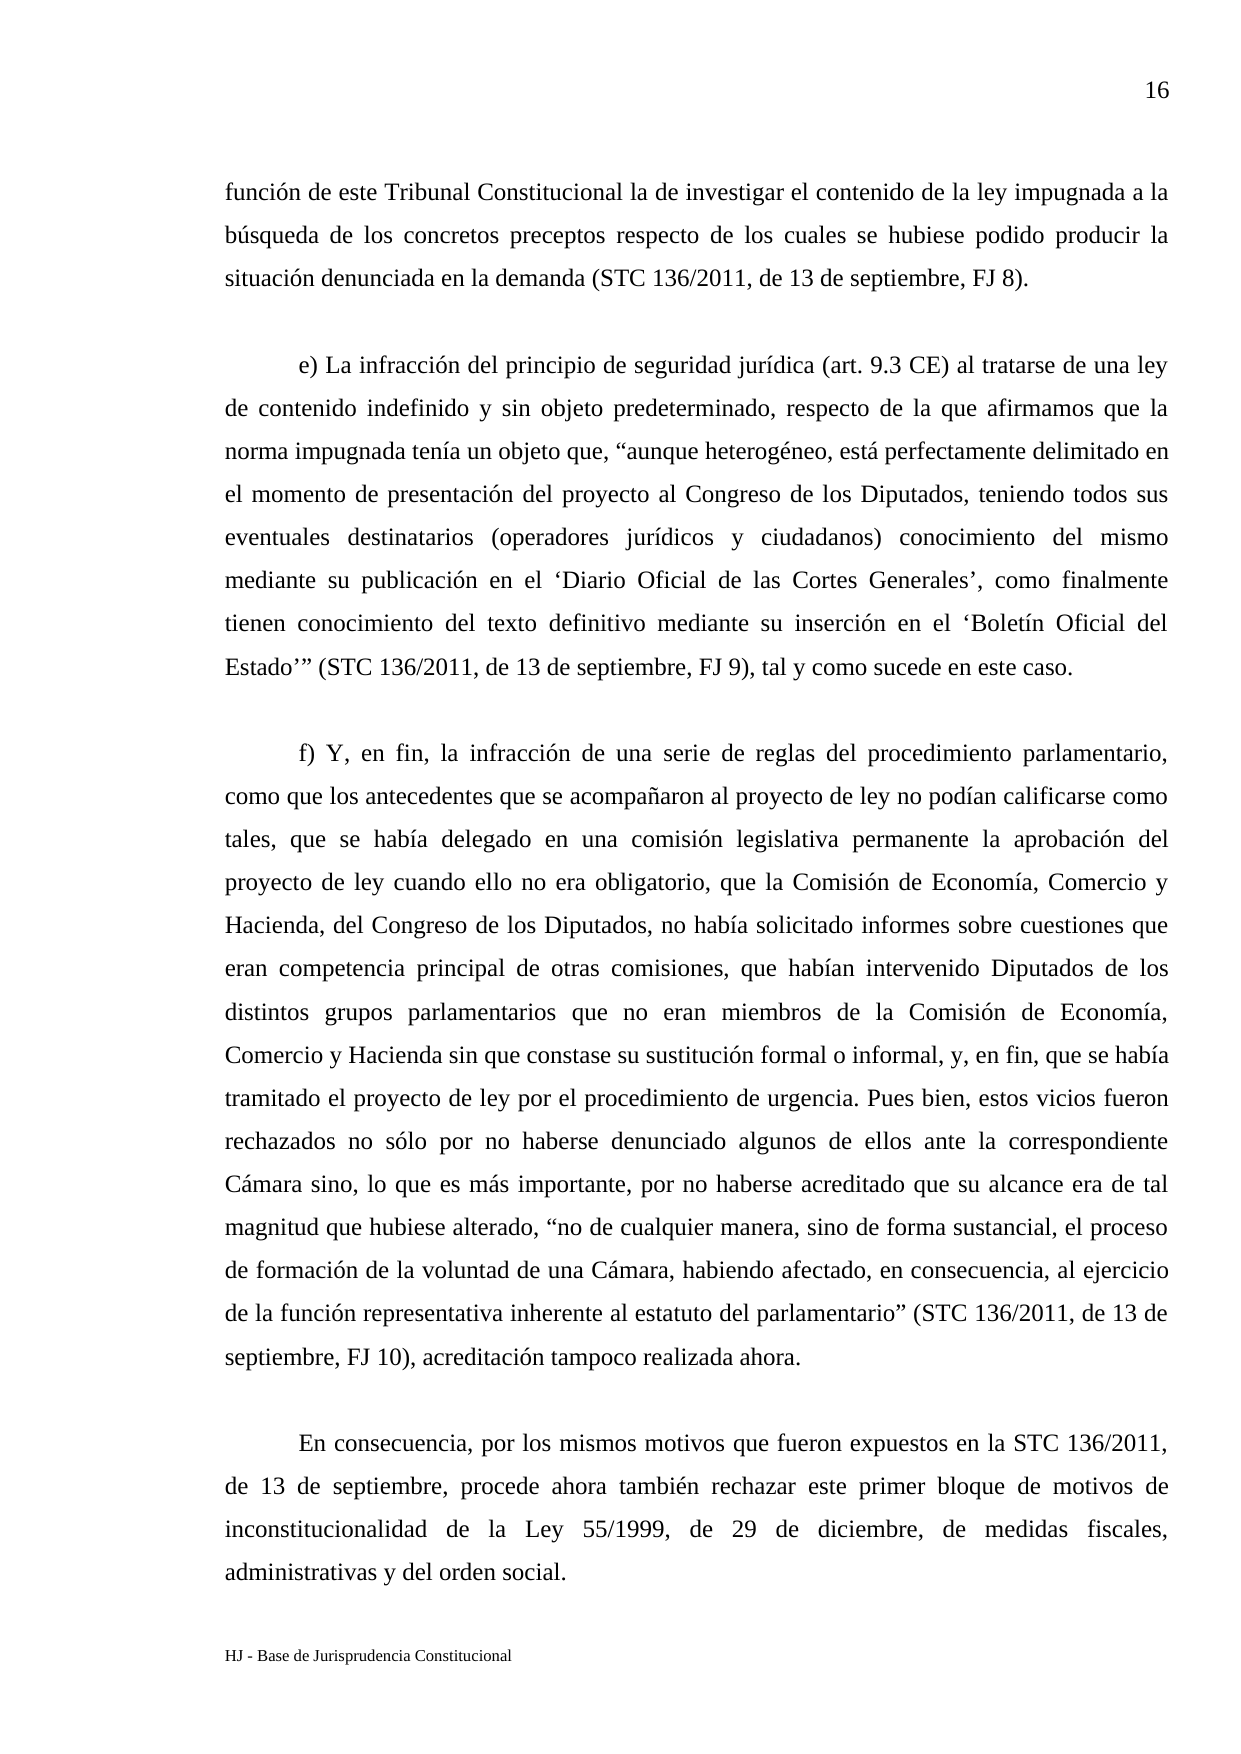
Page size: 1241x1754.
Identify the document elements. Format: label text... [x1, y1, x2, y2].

text e) La infracción del principio de seguridad jurídica (art. 9.3 CE) al tratarse de una ley de contenido indefinido y sin objeto predeterminado, respecto de la que afirmamos que la norma impugnada tenía un objeto que, “aunque heterogéneo, está perfectamente delimitado en el momento de presentación del proyecto al Congreso de los Diputados, teniendo todos sus eventuales destinatarios (operadores jurídicos y ciudadanos) conocimiento del mismo mediante su publicación en el ‘Diario Oficial de las Cortes Generales’, como finalmente tienen conocimiento del texto definitivo mediante su inserción en el ‘Boletín Oficial del Estado’” (STC 136/2011, de 13 de septiembre, FJ 9), tal y como sucede en este caso. [224, 350, 1169, 680]
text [224, 177, 1169, 292]
text f) Y, en fin, la infracción de una serie de reglas del procedimiento parlamentario, como que los antecedentes que se acompañaron al proyecto de ley no podían calificarse como tales, que se había delegado en una comisión legislativa permanente la aprobación del proyecto de ley cuando ello no era obligatorio, que la Comisión de Economía, Comercio y Hacienda, del Congreso de los Diputados, no había solicitado informes sobre cuestiones que eran competencia principal de otras comisiones, que habían intervenido Diputados de los distintos grupos parlamentarios que no eran miembros de la Comisión de Economía, Comercio y Hacienda sin que constase su sustitución formal o informal, y, en fin, que se había tramitado el proyecto de ley por el procedimiento de urgencia. Pues bien, estos vicios fueron rechazados no sólo por no haberse denunciado algunos de ellos ante la correspondiente Cámara sino, lo que es más importante, por no haberse acreditado que su alcance era de tal magnitud que hubiese alterado, “no de cualquier manera, sino de forma sustancial, el proceso de formación de la voluntad de una Cámara, habiendo afectado, en consecuencia, al ejercicio de la función representativa inherente al estatuto del parlamentario” (STC 136/2011, de 13 de septiembre, FJ 10), acreditación tampoco realizada ahora. [224, 738, 1169, 1370]
text En consecuencia, por los mismos motivos que fueron expuestos en la STC 136/2011, de 13 de septiembre, procede ahora también rechazar este primer bloque de motivos de inconstitucionalidad de la Ley 55/1999, de 29 de diciembre, de medidas fiscales, administrativas y del orden social. [224, 1428, 1169, 1586]
